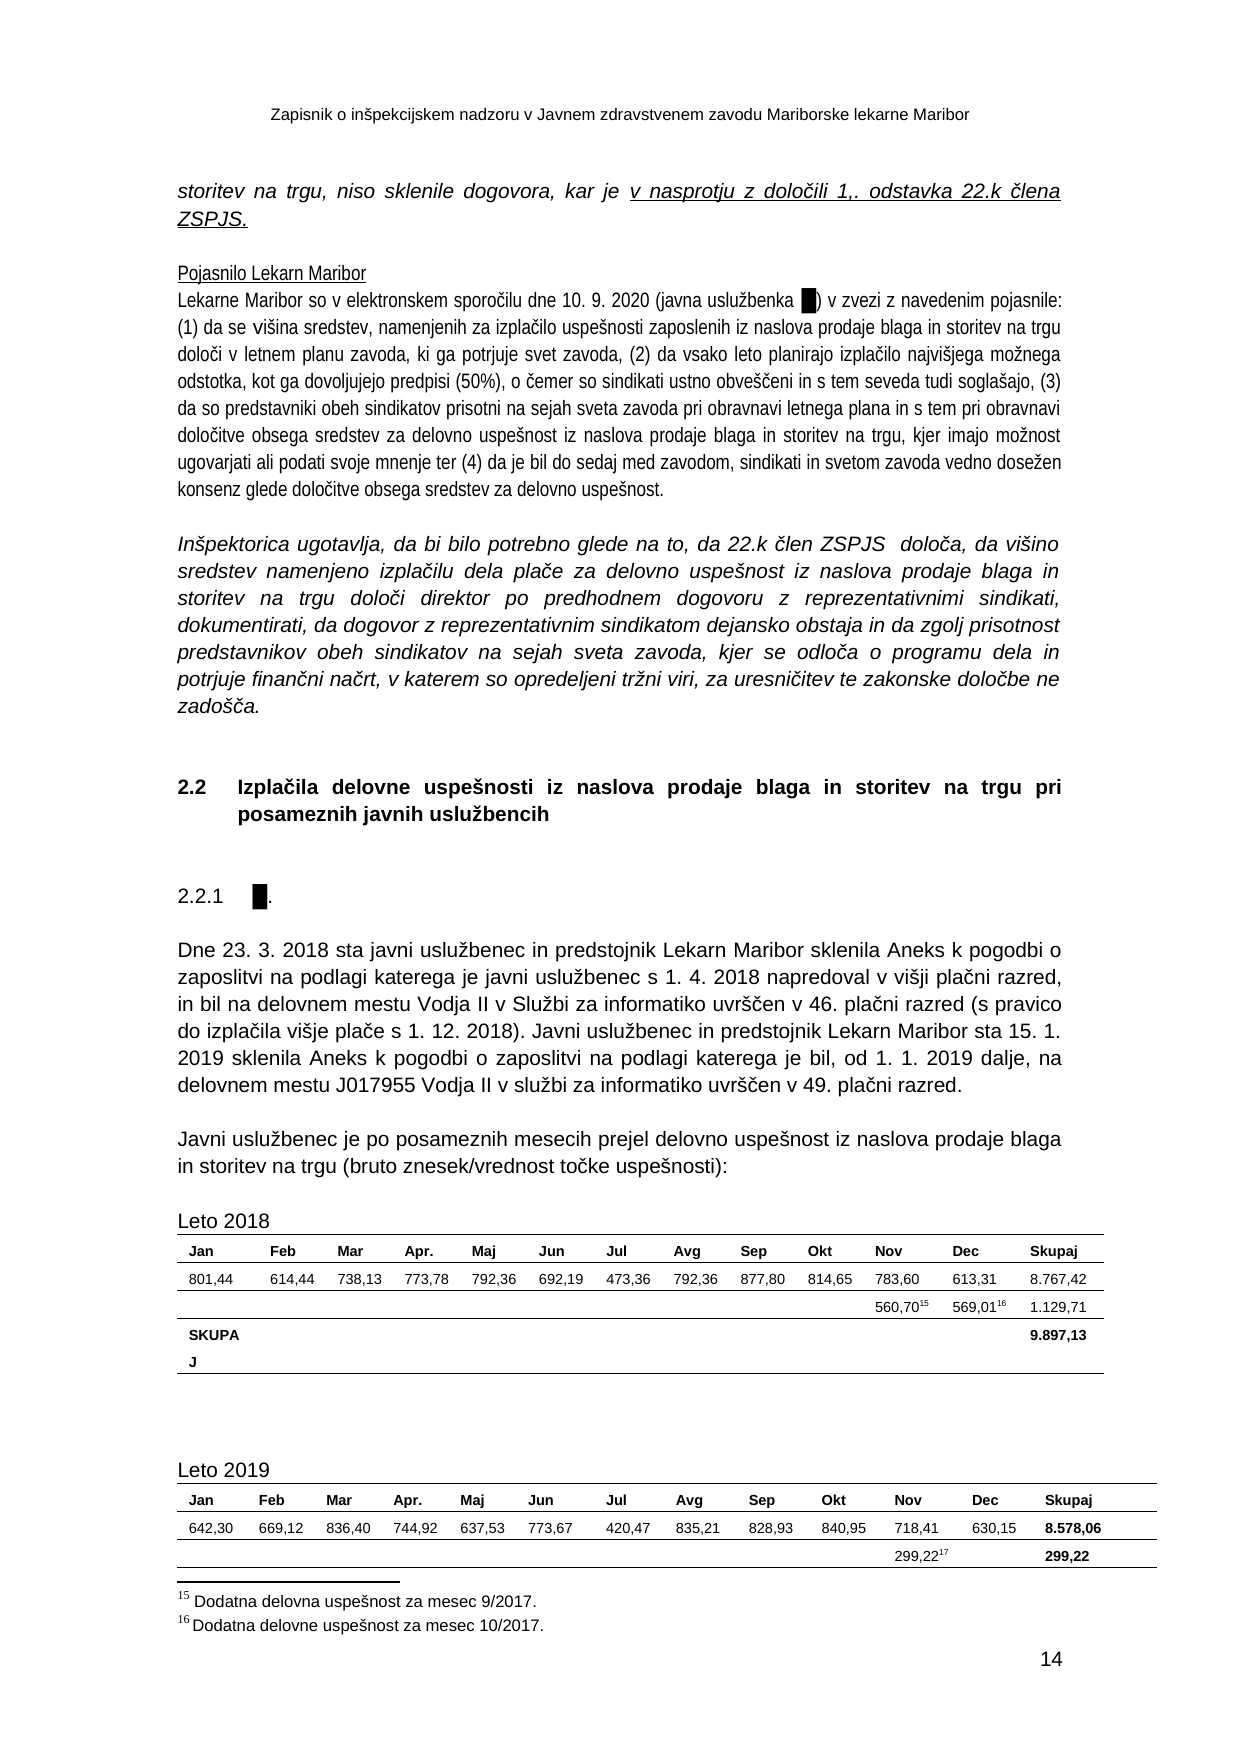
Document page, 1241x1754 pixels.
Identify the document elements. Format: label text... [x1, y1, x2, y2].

table_cell [177, 1540, 247, 1567]
table_cell [737, 1540, 810, 1567]
table_cell [177, 1291, 259, 1318]
table_cell 299,22 [883, 1540, 961, 1567]
table_cell [810, 1540, 883, 1567]
table_cell [595, 1319, 662, 1373]
table_cell [259, 1319, 326, 1373]
table_header Apr. [382, 1484, 449, 1511]
table_cell [595, 1291, 662, 1318]
table_cell 8.578,06 [1034, 1512, 1157, 1539]
table_cell [664, 1540, 737, 1567]
table_cell [460, 1319, 527, 1373]
table_cell [595, 1540, 664, 1567]
table_cell 773,67 [517, 1512, 594, 1539]
list Izplačila delovne uspešnosti iz naslova prodaje blaga in storitev na trgu pri posameznih javnih uslužbencih [177, 773, 1063, 827]
table_cell 744,92 [382, 1512, 449, 1539]
table_cell 473,36 [595, 1263, 662, 1290]
table_cell [393, 1291, 460, 1318]
table_cell 718,41 [883, 1512, 961, 1539]
table_cell 420,47 [595, 1512, 664, 1539]
table_cell 836,40 [315, 1512, 382, 1539]
table_cell [326, 1319, 393, 1373]
text Leto 2019 [177, 1455, 1063, 1482]
table_cell 792,36 [460, 1263, 527, 1290]
table_cell 877,80 [729, 1263, 796, 1290]
text Leto 2018 [177, 1206, 1063, 1233]
table_header Dec [961, 1484, 1033, 1511]
table_cell 560,70 [864, 1291, 941, 1318]
table_cell [528, 1319, 595, 1373]
table_cell [961, 1540, 1033, 1567]
table_header Sep [729, 1235, 796, 1262]
table_cell [393, 1319, 460, 1373]
table_cell 642,30 [177, 1512, 247, 1539]
table_header Mar [326, 1235, 393, 1262]
table_header Nov [883, 1484, 961, 1511]
table_cell [517, 1540, 594, 1567]
table_header Jun [528, 1235, 595, 1262]
table_cell [382, 1540, 449, 1567]
table_cell 9.897,13 [1019, 1319, 1104, 1373]
table_cell SKUPAJ [177, 1319, 259, 1373]
table_header Avg [664, 1484, 737, 1511]
table_cell 637,53 [449, 1512, 517, 1539]
table_header Jul [595, 1235, 662, 1262]
table_cell 835,21 [664, 1512, 737, 1539]
table_header Feb [259, 1235, 326, 1262]
table_cell [528, 1291, 595, 1318]
table_cell [460, 1291, 527, 1318]
table_cell 299,22 [1034, 1540, 1157, 1567]
table_cell [449, 1540, 517, 1567]
table_cell [729, 1291, 796, 1318]
table_header Jul [595, 1484, 664, 1511]
table_cell [662, 1291, 729, 1318]
table_cell 828,93 [737, 1512, 810, 1539]
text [177, 177, 1063, 231]
table_header Skupaj [1034, 1484, 1157, 1511]
table_header Maj [449, 1484, 517, 1511]
table_cell 630,15 [961, 1512, 1033, 1539]
table_header Jan [177, 1484, 247, 1511]
table_header Skupaj [1019, 1235, 1104, 1262]
table_cell [662, 1319, 729, 1373]
table_header Sep [737, 1484, 810, 1511]
table_cell 613,31 [941, 1263, 1019, 1290]
table_cell [729, 1319, 796, 1373]
table_cell 1.129,71 [1019, 1291, 1104, 1318]
table_cell 773,78 [393, 1263, 460, 1290]
list █. [177, 881, 1063, 908]
text Javni uslužbenec je po posameznih mesecih prejel delovno uspešnost iz naslova prodaje blaga in storitev na trgu (bruto znesek/vrednost točke uspešnosti): [177, 1125, 1063, 1179]
table_cell 614,44 [259, 1263, 326, 1290]
table_header Avg [662, 1235, 729, 1262]
table_cell [315, 1540, 382, 1567]
table_cell [326, 1291, 393, 1318]
text Pojasnilo Lekarn Maribor [177, 258, 1063, 286]
table_cell 8.767,42 [1019, 1263, 1104, 1290]
table_header Mar [315, 1484, 382, 1511]
table_cell [864, 1319, 941, 1373]
text Lekarne Maribor so v elektronskem sporočilu dne 10. 9. 2020 (javna uslužbenka █) v zvezi z navedenim pojasnile: (1) da se višina sredstev, namenjenih za izplačilo uspešnosti zaposlenih iz naslova prodaje blaga in storitev na trgu določi v letnem planu zavoda, ki ga potrjuje svet zavoda, (2) da vsako leto planirajo izplačilo najvišjega možnega odstotka, kot ga dovoljujejo predpisi (50%), o čemer so sindikati ustno obveščeni in s tem seveda tudi soglašajo, (3) da so predstavniki obeh sindikatov prisotni na sejah sveta zavoda pri obravnavi letnega plana in s tem pri obravnavi določitve obsega sredstev za delovno uspešnost iz naslova prodaje blaga in storitev na trgu, kjer imajo možnost ugovarjati ali podati svoje mnenje ter (4) da je bil do sedaj med zavodom, sindikati in svetom zavoda vedno dosežen konsenz glede določitve obsega sredstev za delovno uspešnost. [177, 286, 1063, 502]
table_header Okt [810, 1484, 883, 1511]
table_header Nov [864, 1235, 941, 1262]
table_cell 738,13 [326, 1263, 393, 1290]
table_cell [796, 1319, 863, 1373]
table_cell [941, 1319, 1019, 1373]
table_cell 792,36 [662, 1263, 729, 1290]
table_cell 692,19 [528, 1263, 595, 1290]
table_cell [248, 1540, 315, 1567]
table_cell [796, 1291, 863, 1318]
table_cell [259, 1291, 326, 1318]
table_header Jun [517, 1484, 594, 1511]
table_header Dec [941, 1235, 1019, 1262]
table_cell 840,95 [810, 1512, 883, 1539]
table_header Apr. [393, 1235, 460, 1262]
table_header Jan [177, 1235, 259, 1262]
table_cell 569,01 [941, 1291, 1019, 1318]
table_cell 801,44 [177, 1263, 259, 1290]
table_header Maj [460, 1235, 527, 1262]
table_cell 814,65 [796, 1263, 863, 1290]
table_cell 669,12 [248, 1512, 315, 1539]
table_cell 783,60 [864, 1263, 941, 1290]
table_header Okt [796, 1235, 863, 1262]
text Inšpektorica ugotavlja, da bi bilo potrebno glede na to, da 22.k člen ZSPJS določa, da višino sredstev namenjeno izplačilu dela plače za delovno uspešnost iz naslova prodaje blaga in storitev na trgu določi direktor po predhodnem dogovoru z reprezentativnimi sindikati, dokumentirati, da dogovor z reprezentativnim sindikatom dejansko obstaja in da zgolj prisotnost predstavnikov obeh sindikatov na sejah sveta zavoda, kjer se odloča o programu dela in potrjuje finančni načrt, v katerem so opredeljeni tržni viri, za uresničitev te zakonske določbe ne zadošča. [177, 529, 1063, 719]
text Dne 23. 3. 2018 sta javni uslužbenec in predstojnik Lekarn Maribor sklenila Aneks k pogodbi o zaposlitvi na podlagi katerega je javni uslužbenec s 1. 4. 2018 napredoval v višji plačni razred, in bil na delovnem mestu Vodja II v Službi za informatiko uvrščen v 46. plačni razred (s pravico do izplačila višje plače s 1. 12. 2018). Javni uslužbenec in predstojnik Lekarn Maribor sta 15. 1. 2019 sklenila Aneks k pogodbi o zaposlitvi na podlagi katerega je bil, od 1. 1. 2019 dalje, na delovnem mestu J017955 Vodja II v službi za informatiko uvrščen v 49. plačni razred. [177, 936, 1063, 1098]
table_header Feb [248, 1484, 315, 1511]
